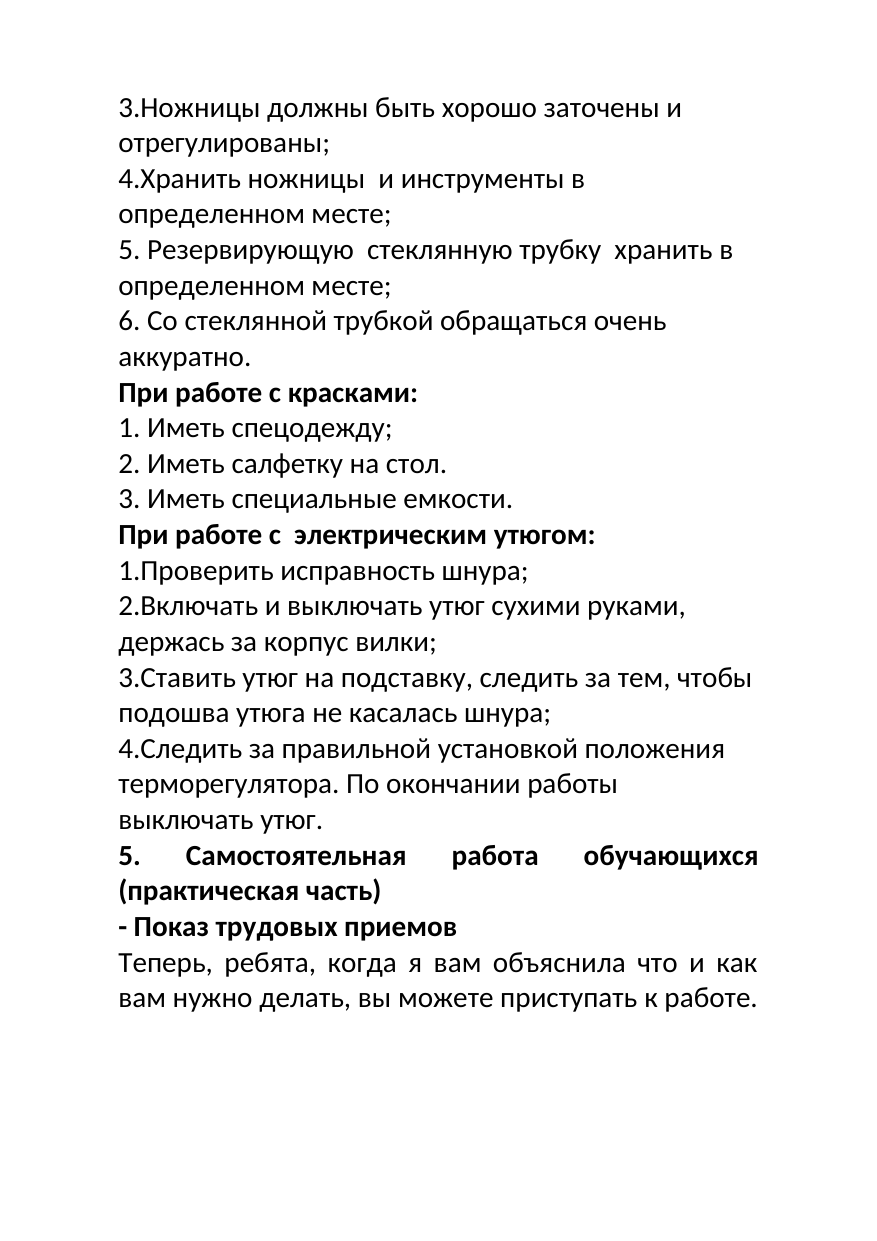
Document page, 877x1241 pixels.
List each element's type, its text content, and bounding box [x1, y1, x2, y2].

text 6. Со стеклянной трубкой обращаться очень аккуратно. [118, 302, 759, 374]
text 4.Следить за правильной установкой положения терморегулятора. По окончании работы выключать утюг. [118, 730, 759, 837]
text 3. Иметь специальные емкости. [118, 481, 759, 516]
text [118, 944, 759, 1015]
text 5. Самостоятельная работа обучающихся (практическая часть) [118, 837, 759, 908]
text При работе с электрическим утюгом: [118, 516, 759, 552]
text 2.Включать и выключать утюг сухими руками, держась за корпус вилки; [118, 587, 759, 659]
text 2. Иметь салфетку на стол. [118, 445, 759, 481]
text 1.Проверить исправность шнура; [118, 552, 759, 587]
text - Показ трудовых приемов [118, 908, 759, 944]
text 3.Ставить утюг на подставку, следить за тем, чтобы подошва утюга не касалась шнура; [118, 659, 759, 730]
text 1. Иметь спецодежду; [118, 409, 759, 445]
text 3.Ножницы должны быть хорошо заточены и отрегулированы; [118, 89, 759, 160]
text 5. Резервирующую стеклянную трубку хранить в определенном месте; [118, 231, 759, 302]
text 4.Хранить ножницы и инструменты в определенном месте; [118, 160, 759, 231]
text При работе с красками: [118, 374, 759, 409]
